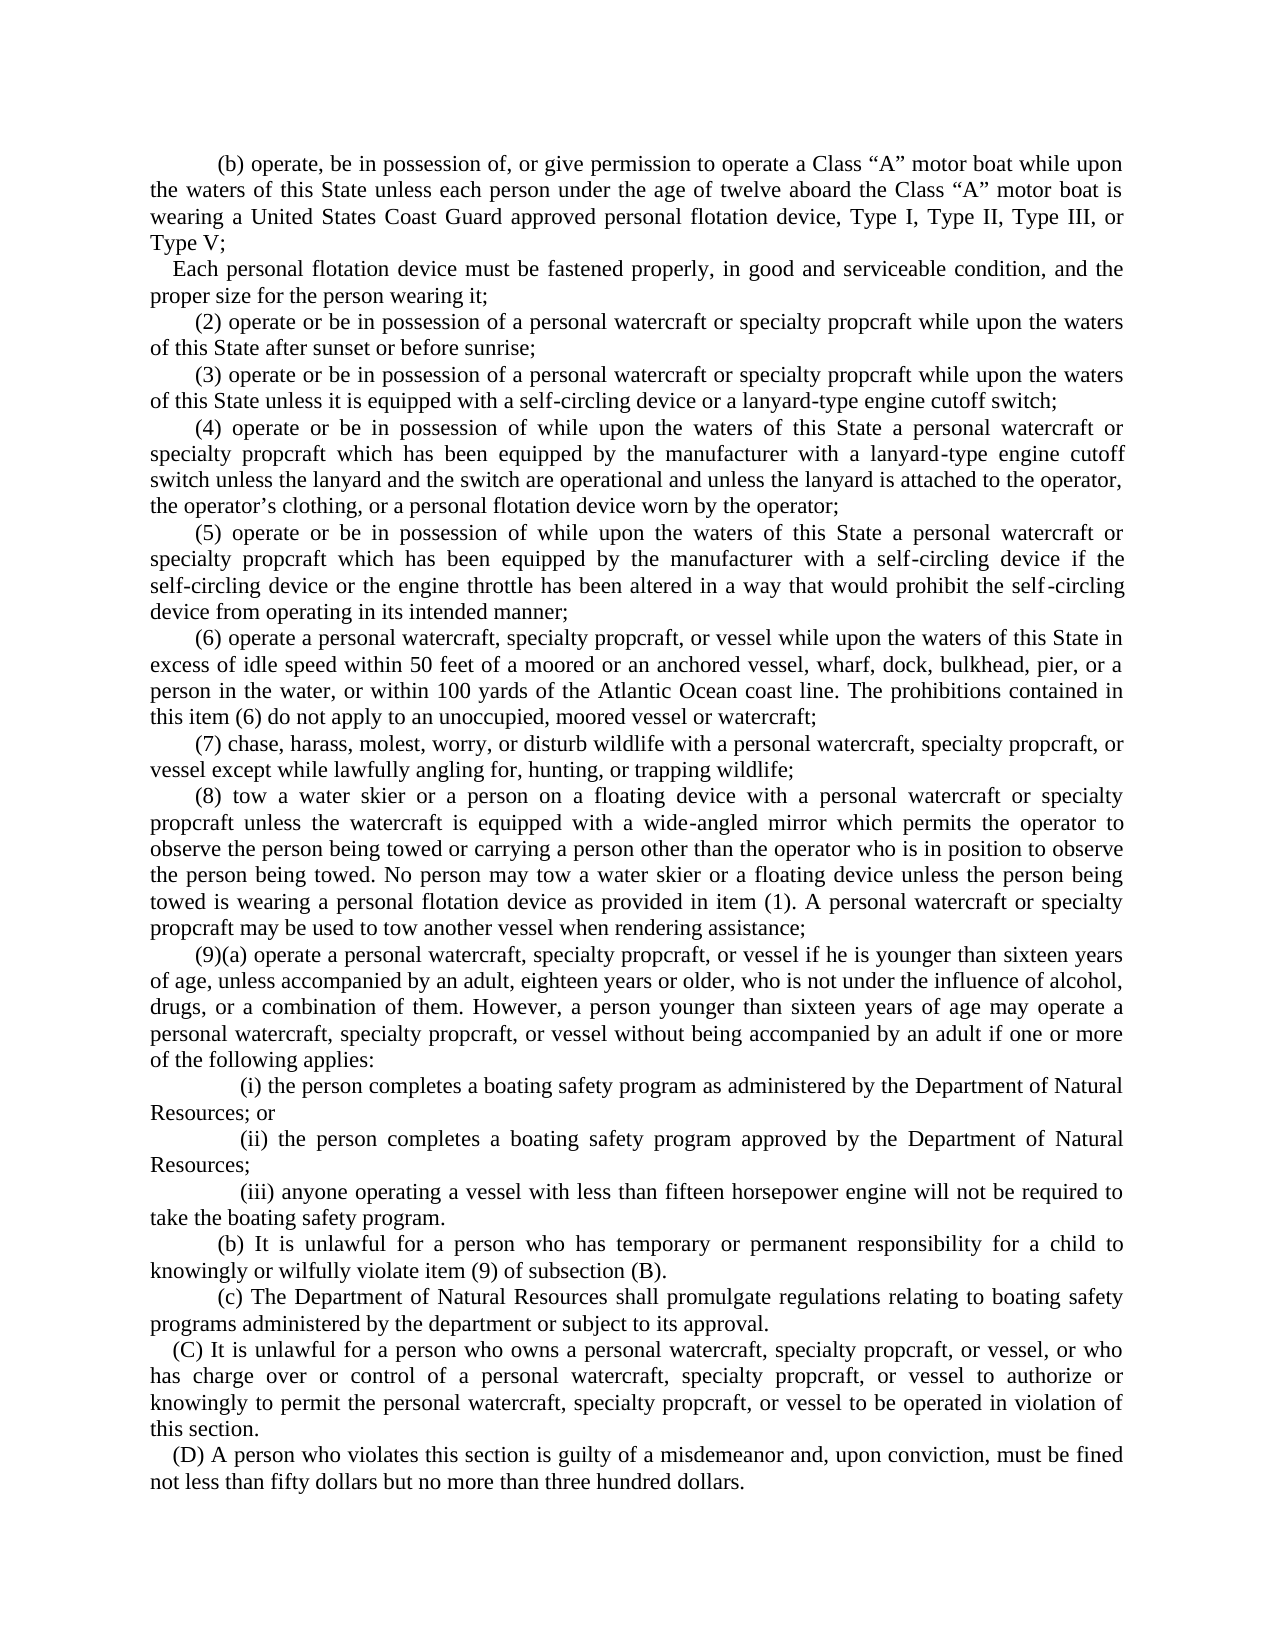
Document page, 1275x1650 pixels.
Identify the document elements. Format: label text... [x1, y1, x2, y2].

text (iii) anyone operating a vessel with less than fifteen horsepower engine will not be required to take the boating safety program. [150, 1178, 1125, 1231]
text (ii) the person completes a boating safety program approved by the Department of Natural Resources; [150, 1125, 1125, 1178]
text (c) The Department of Natural Resources shall promulgate regulations relating to boating safety programs administered by the department or subject to its approval. [150, 1283, 1125, 1336]
text (b) It is unlawful for a person who has temporary or permanent responsibility for a child to knowingly or wilfully violate item (9) of subsection (B). [150, 1231, 1125, 1283]
text (6) operate a personal watercraft, specialty propcraft, or vessel while upon the waters of this State in excess of idle speed within 50 feet of a moored or an anchored vessel, wharf, dock, bulkhead, pier, or a person in the water, or within 100 yards of the Atlantic Ocean coast line. The prohibitions contained in this item (6) do not apply to an unoccupied, moored vessel or watercraft; [150, 624, 1125, 730]
text (2) operate or be in possession of a personal watercraft or specialty propcraft while upon the waters of this State after sunset or before sunrise; [150, 308, 1125, 361]
text (4) operate or be in possession of while upon the waters of this State a personal watercraft or specialty propcraft which has been equipped by the manufacturer with a lanyard-type engine cutoff switch unless the lanyard and the switch are operational and unless the lanyard is attached to the operator, the operator’s clothing, or a personal flotation device worn by the operator; [150, 413, 1125, 519]
text (b) operate, be in possession of, or give permission to operate a Class “A” motor boat while upon the waters of this State unless each person under the age of twelve aboard the Class “A” motor boat is wearing a United States Coast Guard approved personal flotation device, Type I, Type II, Type III, or Type V; [150, 150, 1125, 255]
text Each personal flotation device must be fastened properly, in good and serviceable condition, and the proper size for the person wearing it; [150, 255, 1125, 308]
text (C) It is unlawful for a person who owns a personal watercraft, specialty propcraft, or vessel, or who has charge over or control of a personal watercraft, specialty propcraft, or vessel to authorize or knowingly to permit the personal watercraft, specialty propcraft, or vessel to be operated in violation of this section. [150, 1336, 1125, 1441]
text (D) A person who violates this section is guilty of a misdemeanor and, upon conviction, must be fined not less than fifty dollars but no more than three hundred dollars. [150, 1441, 1125, 1494]
text (3) operate or be in possession of a personal watercraft or specialty propcraft while upon the waters of this State unless it is equipped with a self-circling device or a lanyard-type engine cutoff switch; [150, 361, 1125, 413]
text (i) the person completes a boating safety program as administered by the Department of Natural Resources; or [150, 1072, 1125, 1125]
text (7) chase, harass, molest, worry, or disturb wildlife with a personal watercraft, specialty propcraft, or vessel except while lawfully angling for, hunting, or trapping wildlife; [150, 730, 1125, 782]
text (8) tow a water skier or a person on a floating device with a personal watercraft or specialty propcraft unless the watercraft is equipped with a wide-angled mirror which permits the operator to observe the person being towed or carrying a person other than the operator who is in position to observe the person being towed. No person may tow a water skier or a floating device unless the person being towed is wearing a personal flotation device as provided in item (1). A personal watercraft or specialty propcraft may be used to tow another vessel when rendering assistance; [150, 782, 1125, 941]
text (9)(a) operate a personal watercraft, specialty propcraft, or vessel if he is younger than sixteen years of age, unless accompanied by an adult, eighteen years or older, who is not under the influence of alcohol, drugs, or a combination of them. However, a person younger than sixteen years of age may operate a personal watercraft, specialty propcraft, or vessel without being accompanied by an adult if one or more of the following applies: [150, 941, 1125, 1072]
text (5) operate or be in possession of while upon the waters of this State a personal watercraft or specialty propcraft which has been equipped by the manufacturer with a self-circling device if the self-circling device or the engine throttle has been altered in a way that would prohibit the self-circling device from operating in its intended manner; [150, 519, 1125, 624]
